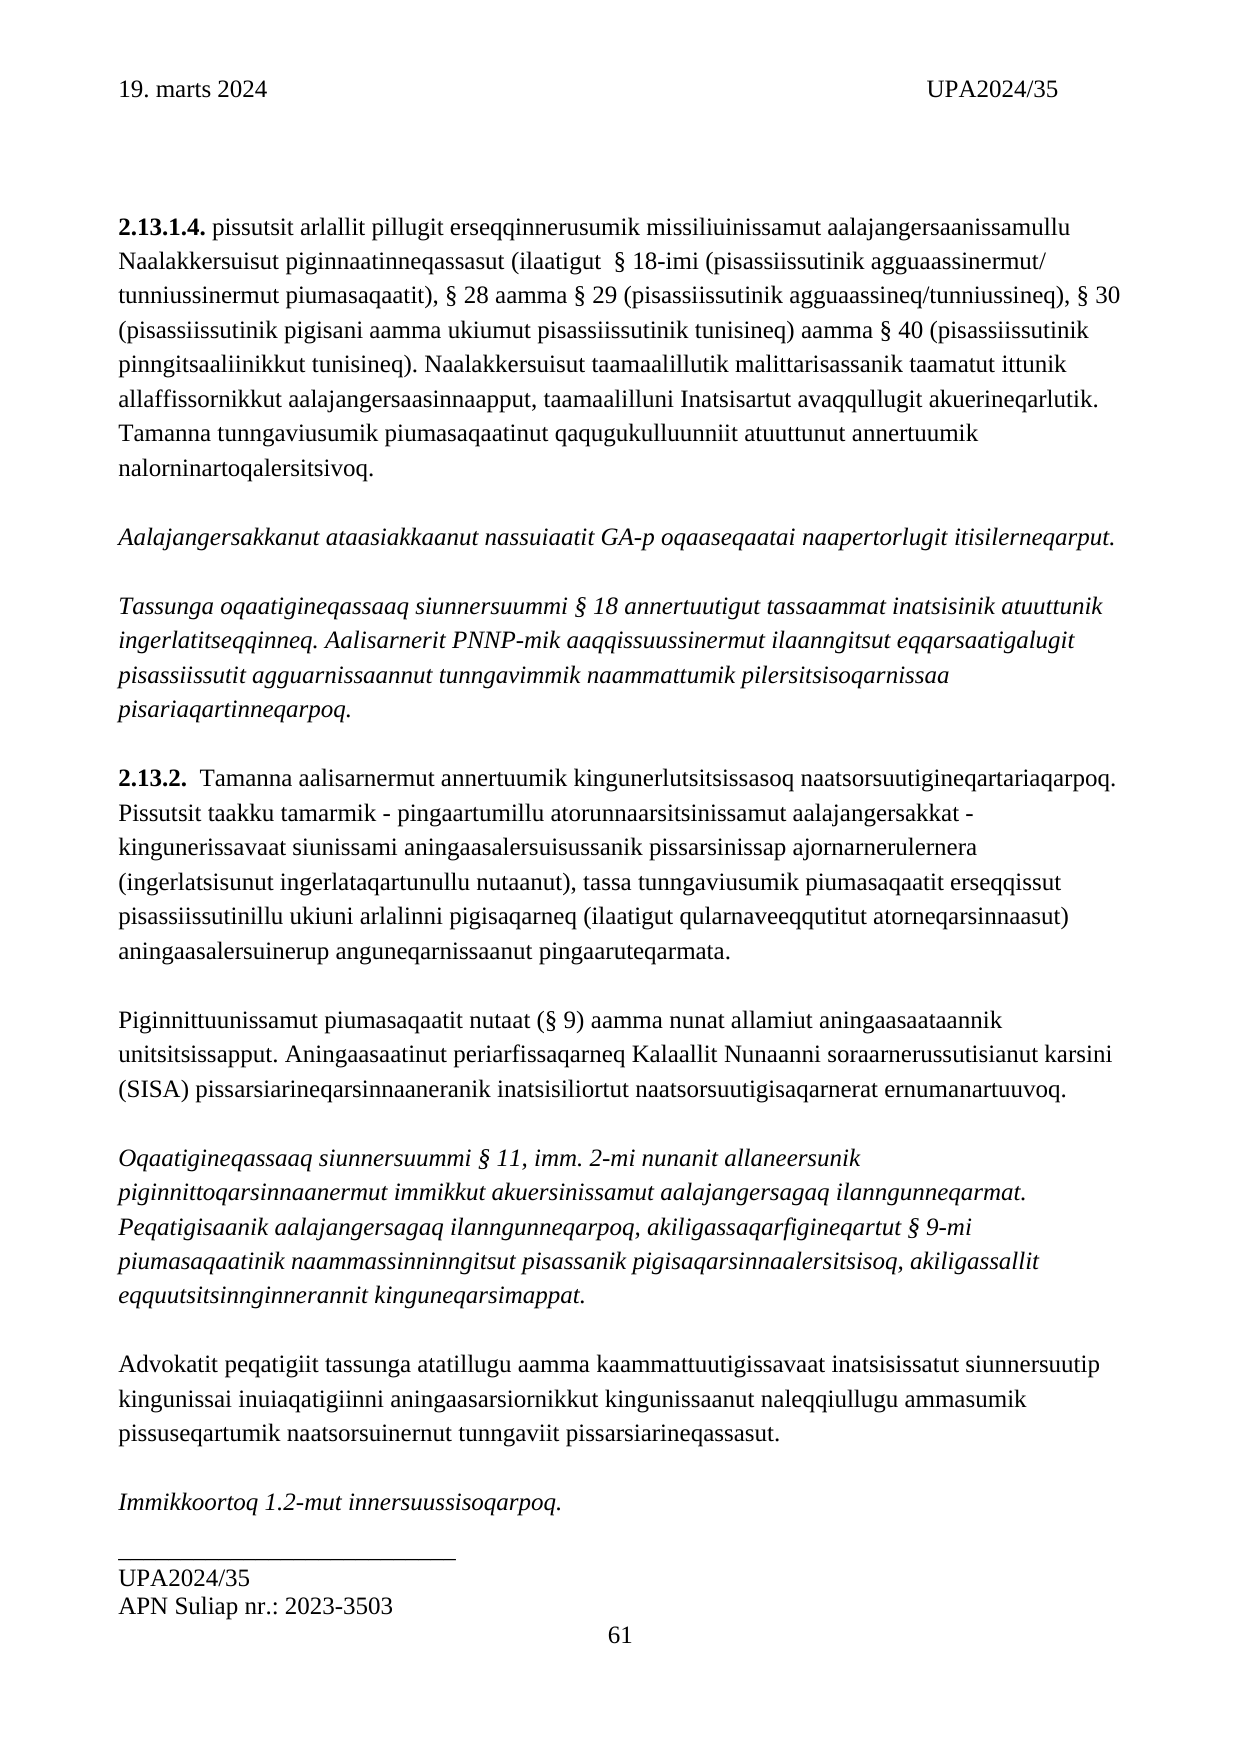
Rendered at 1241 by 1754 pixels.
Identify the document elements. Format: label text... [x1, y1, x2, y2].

text Advokatit peqatigiit tassunga atatillugu aamma kaammattuutigissavaat inatsisissatut siunnersuutip kingunissai inuiaqatigiinni aningaasarsiornikkut kingunissaanut naleqqiullugu ammasumik pissuseqartumik naatsorsuinernut tunngaviit pissarsiarineqassasut. [118, 1349, 1122, 1447]
text Tassunga oqaatigineqassaaq siunnersuummi § 18 annertuutigut tassaammat inatsisinik atuuttunik ingerlatitseqqinneq. Aalisarnerit PNNP-mik aaqqissuussinermut ilaanngitsut eqqarsaatigalugit pisassiissutit agguarnissaannut tunngavimmik naammattumik pilersitsisoqarnissaa pisariaqartinneqarpoq. [118, 591, 1122, 723]
text 2.13.2. Tamanna aalisarnermut annertuumik kingunerlutsitsissasoq naatsorsuutigineqartariaqarpoq. Pissutsit taakku tamarmik - pingaartumillu atorunnaarsitsinissamut aalajangersakkat - kingunerissavaat siunissami aningaasalersuisussanik pissarsinissap ajornarnerulernera (ingerlatsisunut ingerlataqartunullu nutaanut), tassa tunngaviusumik piumasaqaatit erseqqissut pisassiissutinillu ukiuni arlalinni pigisaqarneq (ilaatigut qularnaveeqqutitut atorneqarsinnaasut) aningaasalersuinerup anguneqarnissaanut pingaaruteqarmata. [118, 763, 1122, 964]
text Immikkoortoq 1.2-mut innersuussisoqarpoq. [118, 1487, 1122, 1516]
text 2.13.1.4. pissutsit arlallit pillugit erseqqinnerusumik missiliuinissamut aalajangersaanissamullu Naalakkersuisut piginnaatinneqassasut (ilaatigut § 18-imi (pisassiissutinik agguaassinermut/ tunniussinermut piumasaqaatit), § 28 aamma § 29 (pisassiissutinik agguaassineq/tunniussineq), § 30 (pisassiissutinik pigisani aamma ukiumut pisassiissutinik tunisineq) aamma § 40 (pisassiissutinik pinngitsaaliinikkut tunisineq). Naalakkersuisut taamaalillutik malittarisassanik taamatut ittunik allaffissornikkut aalajangersaasinnaapput, taamaalilluni Inatsisartut avaqqullugit akuerineqarlutik. Tamanna tunngaviusumik piumasaqaatinut qaqugukulluunniit atuuttunut annertuumik nalorninartoqalersitsivoq. [118, 212, 1122, 482]
text Piginnittuunissamut piumasaqaatit nutaat (§ 9) aamma nunat allamiut aningaasaataannik unitsitsissapput. Aningaasaatinut periarfissaqarneq Kalaallit Nunaanni soraarnerussutisianut karsini (SISA) pissarsiarineqarsinnaaneranik inatsisiliortut naatsorsuutigisaqarnerat ernumanartuuvoq. [118, 1005, 1122, 1102]
text Oqaatigineqassaaq siunnersuummi § 11, imm. 2-mi nunanit allaneersunik piginnittoqarsinnaanermut immikkut akuersinissamut aalajangersagaq ilanngunneqarmat. Peqatigisaanik aalajangersagaq ilanngunneqarpoq, akiligassaqarfigineqartut § 9-mi piumasaqaatinik naammassinninngitsut pisassanik pigisaqarsinnaalersitsisoq, akiligassallit eqquutsitsinnginnerannit kinguneqarsimappat. [118, 1143, 1122, 1309]
text Aalajangersakkanut ataasiakkaanut nassuiaatit GA-p oqaaseqaatai naapertorlugit itisilerneqarput. [118, 522, 1122, 551]
